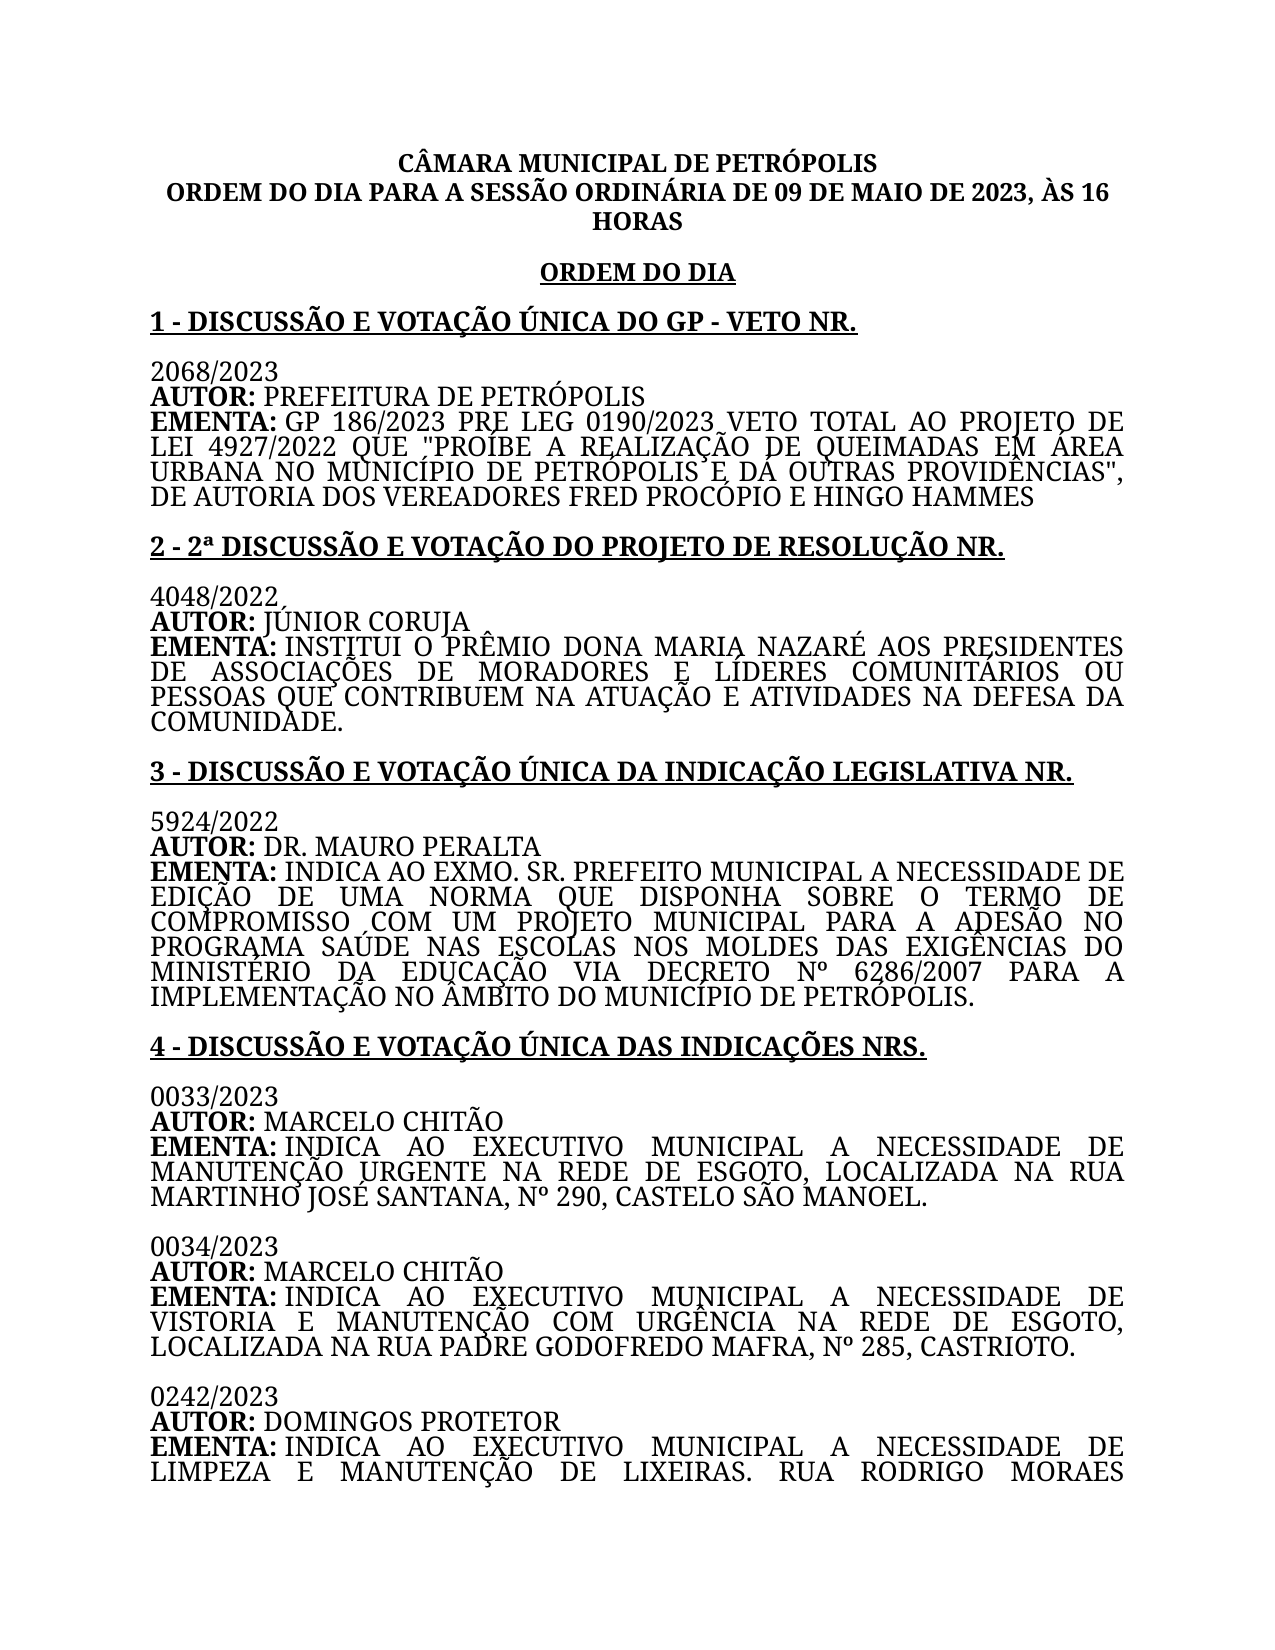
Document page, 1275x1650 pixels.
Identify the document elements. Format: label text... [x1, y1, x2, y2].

text 0033/2023 AUTOR: MARCELO CHITÃO [150, 1086, 1125, 1136]
text ORDEM DO DIA PARA A SESSÃO ORDINÁRIA DE 09 DE MAIO DE 2023, às 16 horas [150, 179, 1125, 236]
text 3 - DISCUSSÃO E VOTAÇÃO ÚNICA DA INDICAÇÃO LEGISLATIVA NR. [150, 761, 462, 783]
text EMENTA: INSTITUI O PRÊMIO DONA MARIA NAZARÉ AOS PRESIDENTES DE ASSOCIAÇÕES DE MORADORES E LÍDERES COMUNITÁRIOS OU PESSOAS QUE CONTRIBUEM NA ATUAÇÃO E ATIVIDADES NA DEFESA DA COMUNIDADE. [150, 636, 1125, 736]
text EMENTA: INDICA AO EXECUTIVO MUNICIPAL A NECESSIDADE DE VISTORIA E MANUTENÇÃO COM URGÊNCIA NA REDE DE ESGOTO, LOCALIZADA NA RUA PADRE GODOFREDO MAFRA, Nº 285, CASTRIOTO. [150, 1286, 1125, 1361]
text 3 - DISCUSSÃO E VOTAÇÃO ÚNICA DA INDICAÇÃO LEGISLATIVA NR. [772, 761, 1125, 786]
text 0242/2023 AUTOR: DOMINGOS PROTETOR [150, 1386, 1125, 1436]
text 1 - DISCUSSÃO E VOTAÇÃO ÚNICA DO GP - VETO NR. [150, 311, 462, 333]
text 5924/2022 AUTOR: DR. MAURO PERALTA [150, 811, 1125, 861]
text 1 - DISCUSSÃO E VOTAÇÃO ÚNICA DO GP - VETO NR. [458, 311, 1125, 336]
text EMENTA: INDICA AO EXMO. SR. PREFEITO MUNICIPAL A NECESSIDADE DE EDIÇÃO DE UMA NORMA QUE DISPONHA SOBRE O TERMO DE COMPROMISSO COM UM PROJETO MUNICIPAL PARA A ADESÃO NO PROGRAMA SAÚDE NAS ESCOLAS NOS MOLDES DAS EXIGÊNCIAS DO MINISTÉRIO DA EDUCAÇÃO VIA DECRETO Nº 6286/2007 PARA A IMPLEMENTAÇÃO NO ÂMBITO DO MUNICÍPIO DE PETRÓPOLIS. [150, 861, 1125, 1011]
text 4 - DISCUSSÃO E VOTAÇÃO ÚNICA DAS INDICAÇÕES NRS. [458, 1036, 792, 1058]
text 2 - 2ª DISCUSSÃO E VOTAÇÃO DO PROJETO DE RESOLUÇÃO NR. [492, 536, 900, 558]
text 4 - DISCUSSÃO E VOTAÇÃO ÚNICA DAS INDICAÇÕES NRS. [150, 1036, 462, 1058]
text EMENTA: INDICA AO EXECUTIVO MUNICIPAL A NECESSIDADE DE MANUTENÇÃO URGENTE NA REDE DE ESGOTO, LOCALIZADA NA RUA MARTINHO JOSÉ SANTANA, Nº 290, CASTELO SÃO MANOEL. [150, 1136, 1125, 1211]
text 4048/2022 AUTOR: JÚNIOR CORUJA [150, 586, 1125, 636]
text 4 - DISCUSSÃO E VOTAÇÃO ÚNICA DAS INDICAÇÕES NRS. [788, 1036, 1125, 1061]
text 2 - 2ª DISCUSSÃO E VOTAÇÃO DO PROJETO DE RESOLUÇÃO NR. [896, 536, 1125, 561]
text ORDEM DO DIA [150, 261, 1125, 286]
text EMENTA: GP 186/2023 PRE LEG 0190/2023 VETO TOTAL AO PROJETO DE LEI 4927/2022 QUE "PROÍBE A REALIZAÇÃO DE QUEIMADAS EM ÁREA URBANA NO MUNICÍPIO DE PETRÓPOLIS E DÁ OUTRAS PROVIDÊNCIAS", DE AUTORIA DOS VEREADORES FRED PROCÓPIO E HINGO HAMMES [150, 411, 1125, 511]
text 2068/2023 AUTOR: PREFEITURA DE PETRÓPOLIS [150, 361, 1125, 411]
text CÂMARA MUNICIPAL DE PETRÓPOLIS [150, 150, 1125, 179]
text 3 - DISCUSSÃO E VOTAÇÃO ÚNICA DA INDICAÇÃO LEGISLATIVA NR. [458, 761, 776, 783]
text 2 - 2ª DISCUSSÃO E VOTAÇÃO DO PROJETO DE RESOLUÇÃO NR. [150, 536, 496, 558]
text 0034/2023 AUTOR: MARCELO CHITÃO [150, 1236, 1125, 1286]
